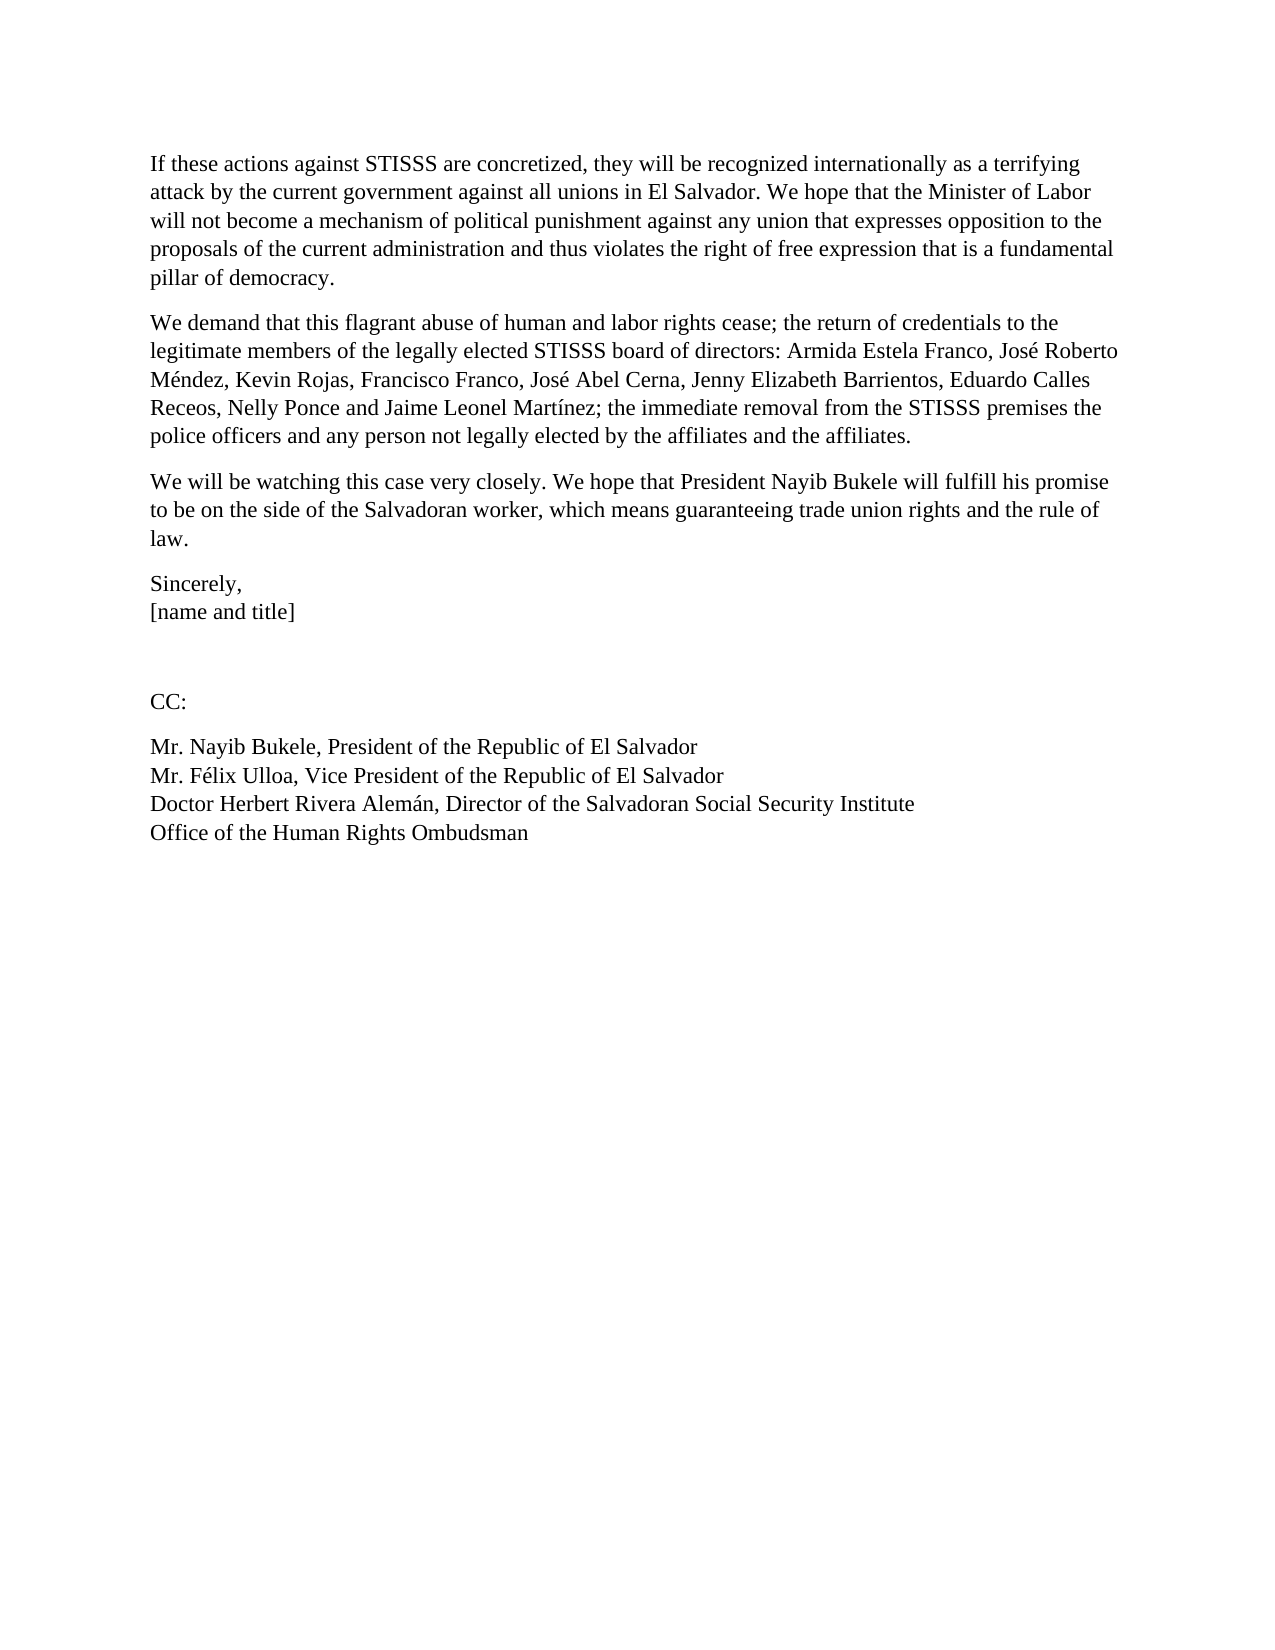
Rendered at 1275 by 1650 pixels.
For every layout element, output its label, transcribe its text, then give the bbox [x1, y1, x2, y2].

text If these actions against STISSS are concretized, they will be recognized internationally as a terrifying attack by the current government against all unions in El Salvador. We hope that the Minister of Labor will not become a mechanism of political punishment against any union that expresses opposition to the proposals of the current administration and thus violates the right of free expression that is a fundamental pillar of democracy. [150, 150, 1125, 290]
text CC: [150, 688, 1125, 715]
text We demand that this flagrant abuse of human and labor rights cease; the return of credentials to the legitimate members of the legally elected STISSS board of directors: Armida Estela Franco, José Roberto Méndez, Kevin Rojas, Francisco Franco, José Abel Cerna, Jenny Elizabeth Barrientos, Eduardo Calles Receos, Nelly Ponce and Jaime Leonel Martínez; the immediate removal from the STISSS premises the police officers and any person not legally elected by the affiliates and the affiliates. [150, 309, 1125, 449]
text We will be watching this case very closely. We hope that President Nayib Bukele will fulfill his promise to be on the side of the Salvadoran worker, which means guaranteeing trade union rights and the rule of law. [150, 468, 1125, 551]
text Sincerely, [name and title] [150, 570, 1125, 624]
text Mr. Nayib Bukele, President of the Republic of El Salvador Mr. Félix Ulloa, Vice President of the Republic of El Salvador Doctor Herbert Rivera Alemán, Director of the Salvadoran Social Security Institute Office of the Human Rights Ombudsman [150, 733, 1125, 845]
